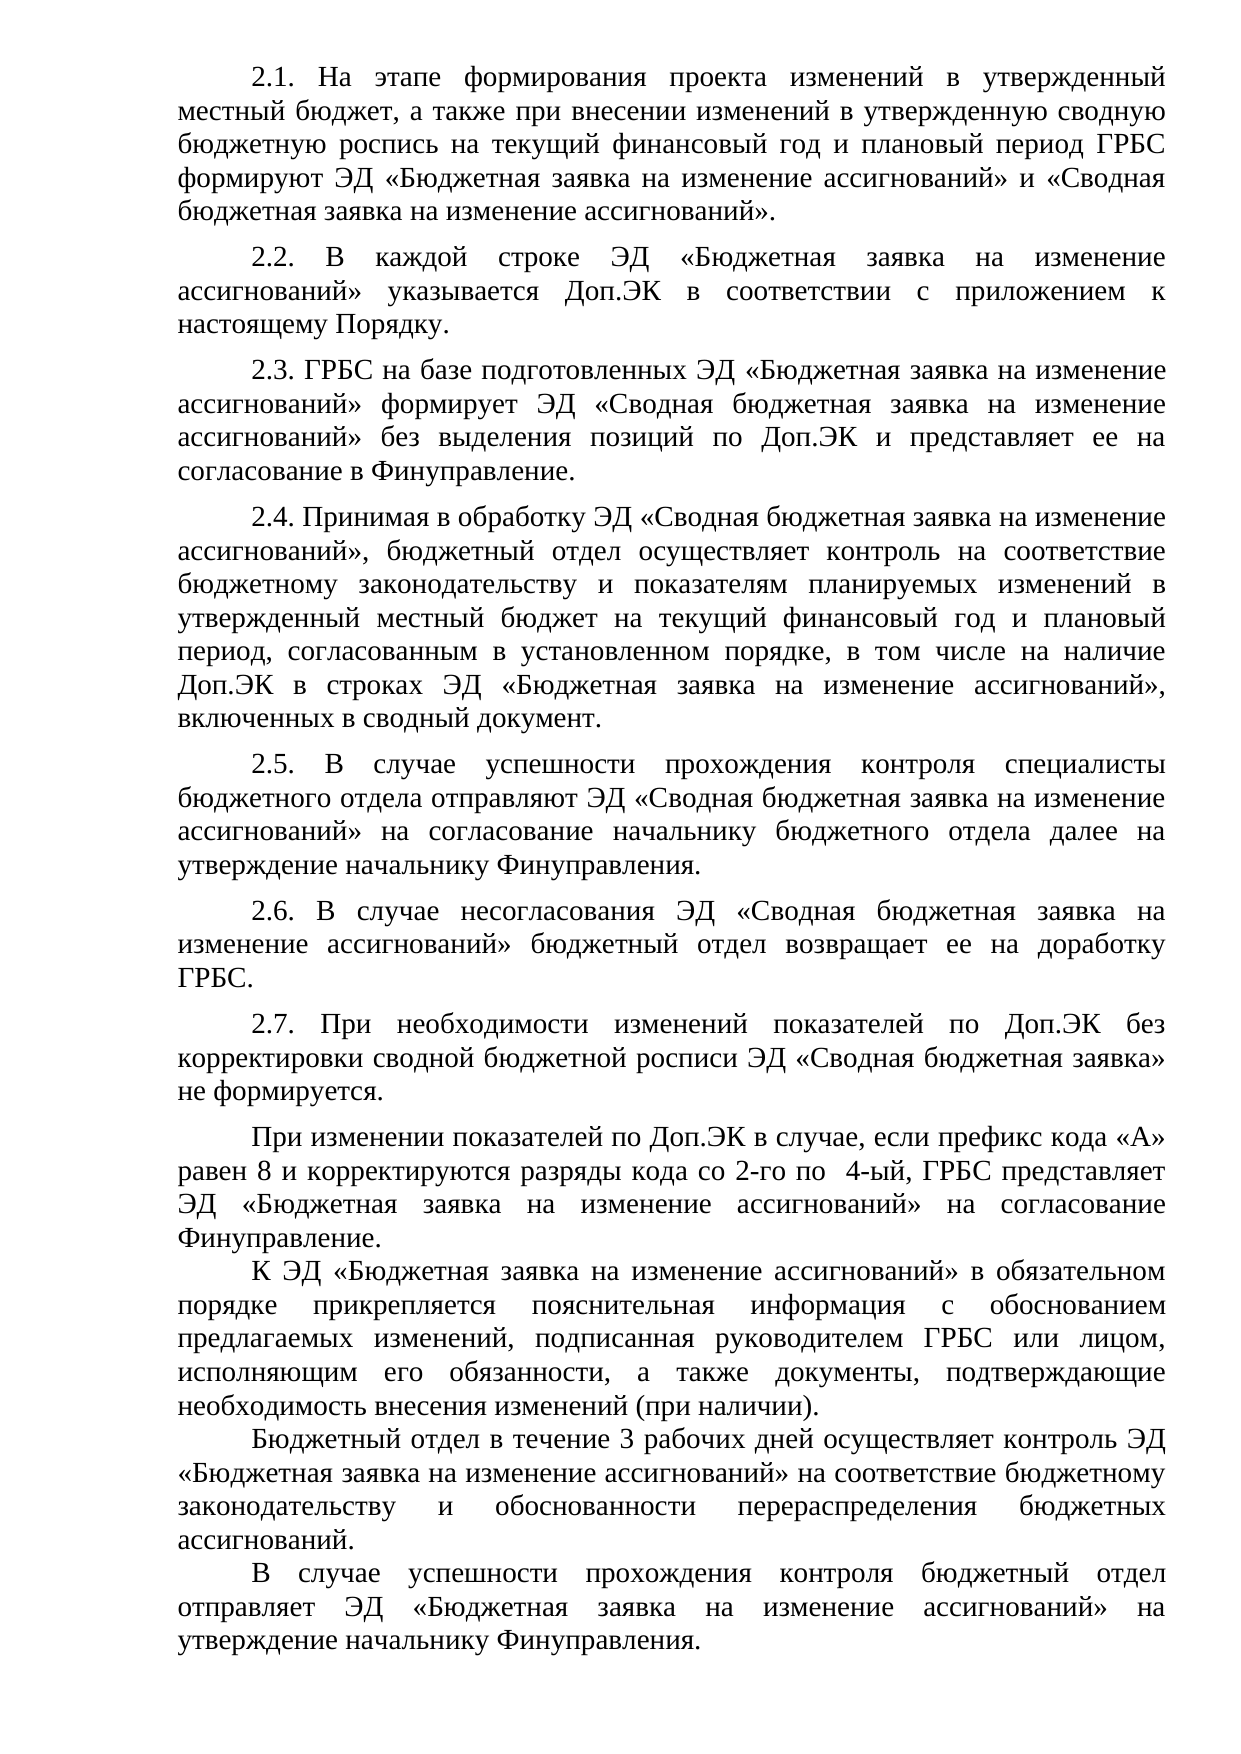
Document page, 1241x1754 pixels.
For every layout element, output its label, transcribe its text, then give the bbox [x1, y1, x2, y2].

text 2.4. Принимая в обработку ЭД «Сводная бюджетная заявка на изменение ассигнований», бюджетный отдел осуществляет контроль на соответствие бюджетному законодательству и показателям планируемых изменений в утвержденный местный бюджет на текущий финансовый год и плановый период, согласованным в установленном порядке, в том числе на наличие Доп.ЭК в строках ЭД «Бюджетная заявка на изменение ассигнований», включенных в сводный документ. [177, 499, 1167, 734]
text 2.2. В каждой строке ЭД «Бюджетная заявка на изменение ассигнований» указывается Доп.ЭК в соответствии с приложением к настоящему Порядку. [177, 239, 1167, 340]
text При изменении показателей по Доп.ЭК в случае, если префикс кода «А» равен 8 и корректируются разряды кода со 2-го по 4-ый, ГРБС представляет ЭД «Бюджетная заявка на изменение ассигнований» на согласование Финуправление. [177, 1119, 1167, 1253]
text 2.1. На этапе формирования проекта изменений в утвержденный местный бюджет, а также при внесении изменений в утвержденную сводную бюджетную роспись на текущий финансовый год и плановый период ГРБС формируют ЭД «Бюджетная заявка на изменение ассигнований» и «Сводная бюджетная заявка на изменение ассигнований». [177, 59, 1167, 227]
text Бюджетный отдел в течение 3 рабочих дней осуществляет контроль ЭД «Бюджетная заявка на изменение ассигнований» на соответствие бюджетному законодательству и обоснованности перераспределения бюджетных ассигнований. [177, 1421, 1167, 1555]
text 2.5. В случае успешности прохождения контроля специалисты бюджетного отдела отправляют ЭД «Сводная бюджетная заявка на изменение ассигнований» на согласование начальнику бюджетного отдела далее на утверждение начальнику Финуправления. [177, 746, 1167, 881]
text 2.6. В случае несогласования ЭД «Сводная бюджетная заявка на изменение ассигнований» бюджетный отдел возвращает ее на доработку ГРБС. [177, 893, 1167, 994]
text В случае успешности прохождения контроля бюджетный отдел отправляет ЭД «Бюджетная заявка на изменение ассигнований» на утверждение начальнику Финуправления. [177, 1555, 1167, 1656]
text К ЭД «Бюджетная заявка на изменение ассигнований» в обязательном порядке прикрепляется пояснительная информация с обоснованием предлагаемых изменений, подписанная руководителем ГРБС или лицом, исполняющим его обязанности, а также документы, подтверждающие необходимость внесения изменений (при наличии). [177, 1253, 1167, 1421]
text 2.3. ГРБС на базе подготовленных ЭД «Бюджетная заявка на изменение ассигнований» формирует ЭД «Сводная бюджетная заявка на изменение ассигнований» без выделения позиций по Доп.ЭК и представляет ее на согласование в Финуправление. [177, 352, 1167, 487]
text 2.7. При необходимости изменений показателей по Доп.ЭК без корректировки сводной бюджетной росписи ЭД «Сводная бюджетная заявка» не формируется. [177, 1006, 1167, 1107]
